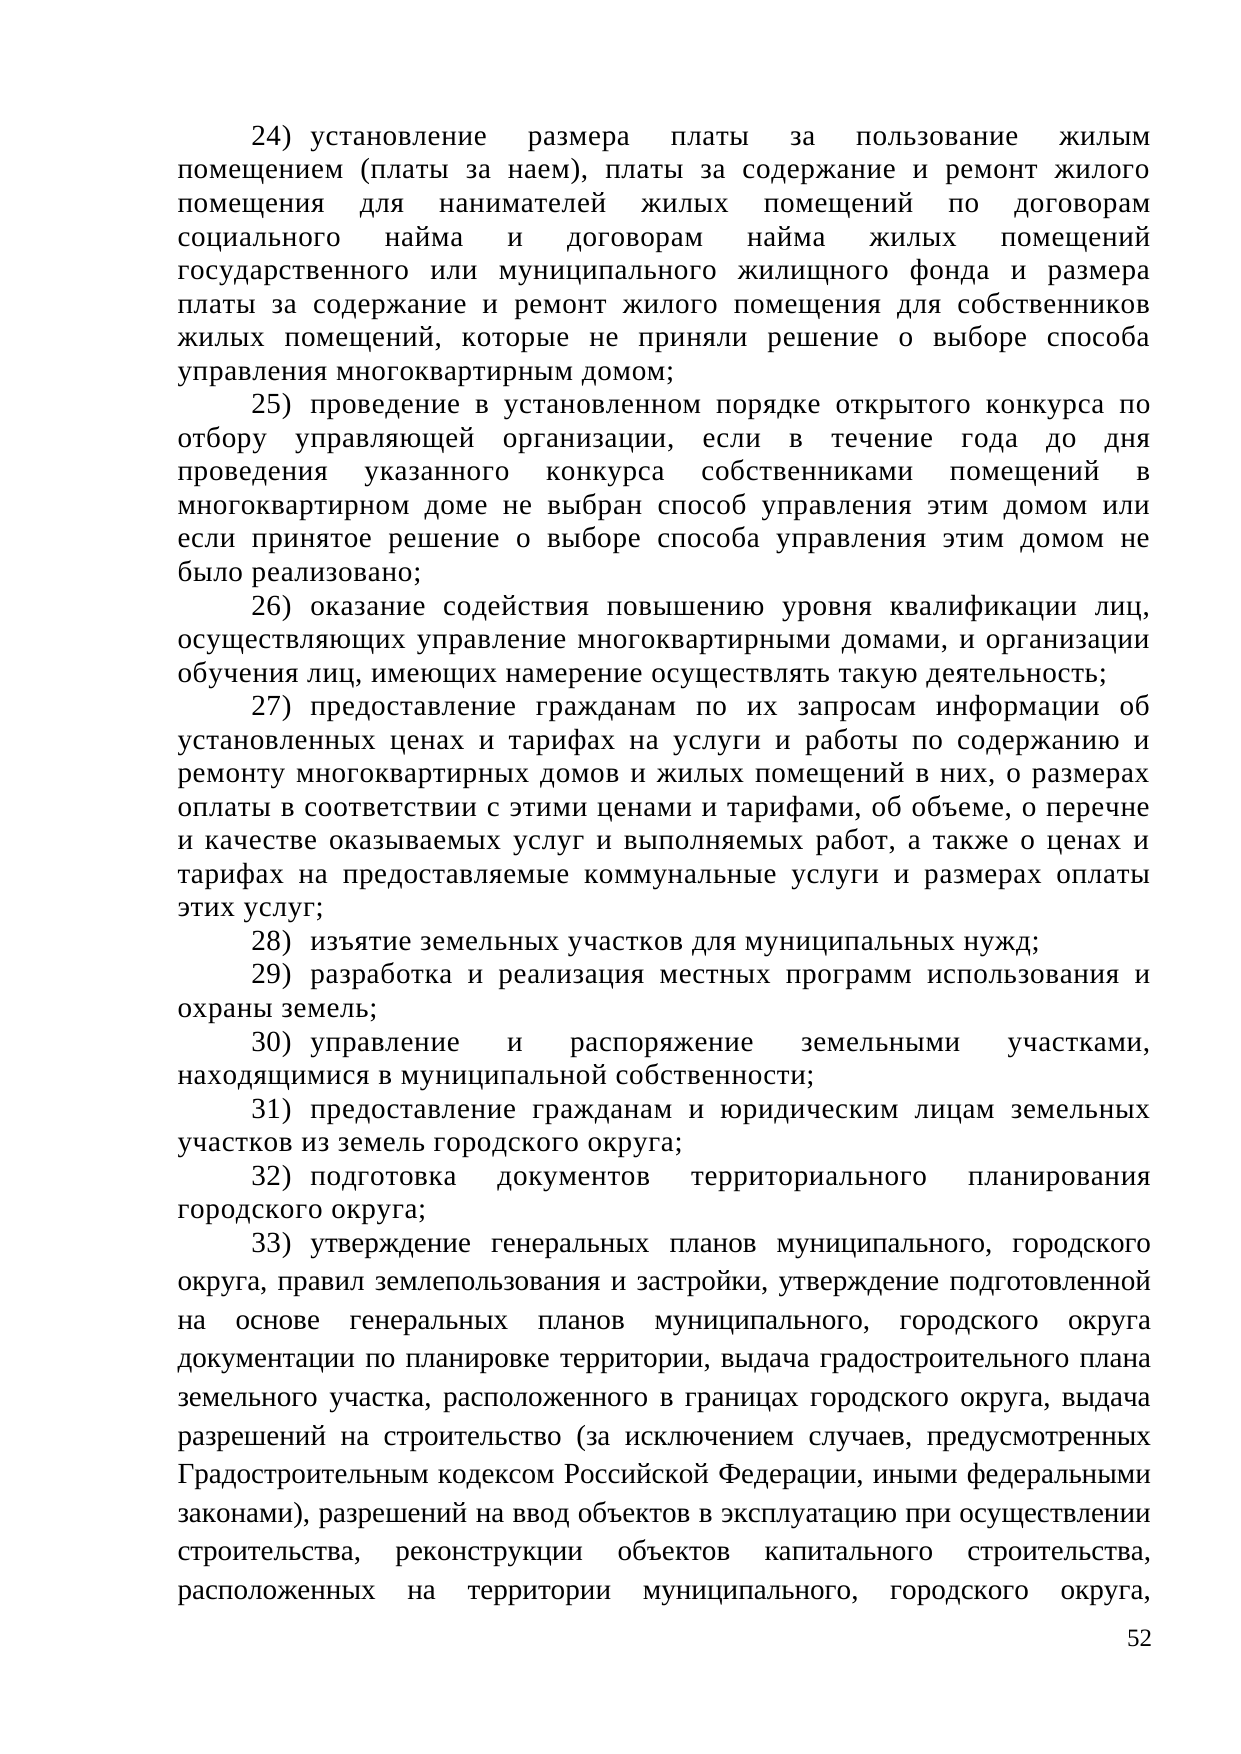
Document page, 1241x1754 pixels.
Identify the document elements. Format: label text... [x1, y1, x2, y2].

text 28) изъятие земельных участков для муниципальных нужд; [177, 923, 1152, 957]
text 32) подготовка документов территориального планирования городского округа; [177, 1158, 1152, 1225]
text 27) предоставление гражданам по их запросам информации об установленных ценах и тарифах на услуги и работы по содержанию и ремонту многоквартирных домов и жилых помещений в них, о размерах оплаты в соответствии с этими ценами и тарифами, об объеме, о перечне и качестве оказываемых услуг и выполняемых работ, а также о ценах и тарифах на предоставляемые коммунальные услуги и размерах оплаты этих услуг; [177, 688, 1152, 923]
text 26) оказание содействия повышению уровня квалификации лиц, осуществляющих управление многоквартирными домами, и организации обучения лиц, имеющих намерение осуществлять такую деятельность; [177, 588, 1152, 688]
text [177, 1225, 1152, 1605]
text 25) проведение в установленном порядке открытого конкурса по отбору управляющей организации, если в течение года до дня проведения указанного конкурса собственниками помещений в многоквартирном доме не выбран способ управления этим домом или если принятое решение о выборе способа управления этим домом не было реализовано; [177, 386, 1152, 588]
text 31) предоставление гражданам и юридическим лицам земельных участков из земель городского округа; [177, 1091, 1152, 1158]
text 24) установление размера платы за пользование жилым помещением (платы за наем), платы за содержание и ремонт жилого помещения для нанимателей жилых помещений по договорам социального найма и договорам найма жилых помещений государственного или муниципального жилищного фонда и размера платы за содержание и ремонт жилого помещения для собственников жилых помещений, которые не приняли решение о выборе способа управления многоквартирным домом; [177, 118, 1152, 386]
text 29) разработка и реализация местных программ использования и охраны земель; [177, 957, 1152, 1024]
text 30) управление и распоряжение земельными участками, находящимися в муниципальной собственности; [177, 1024, 1152, 1091]
